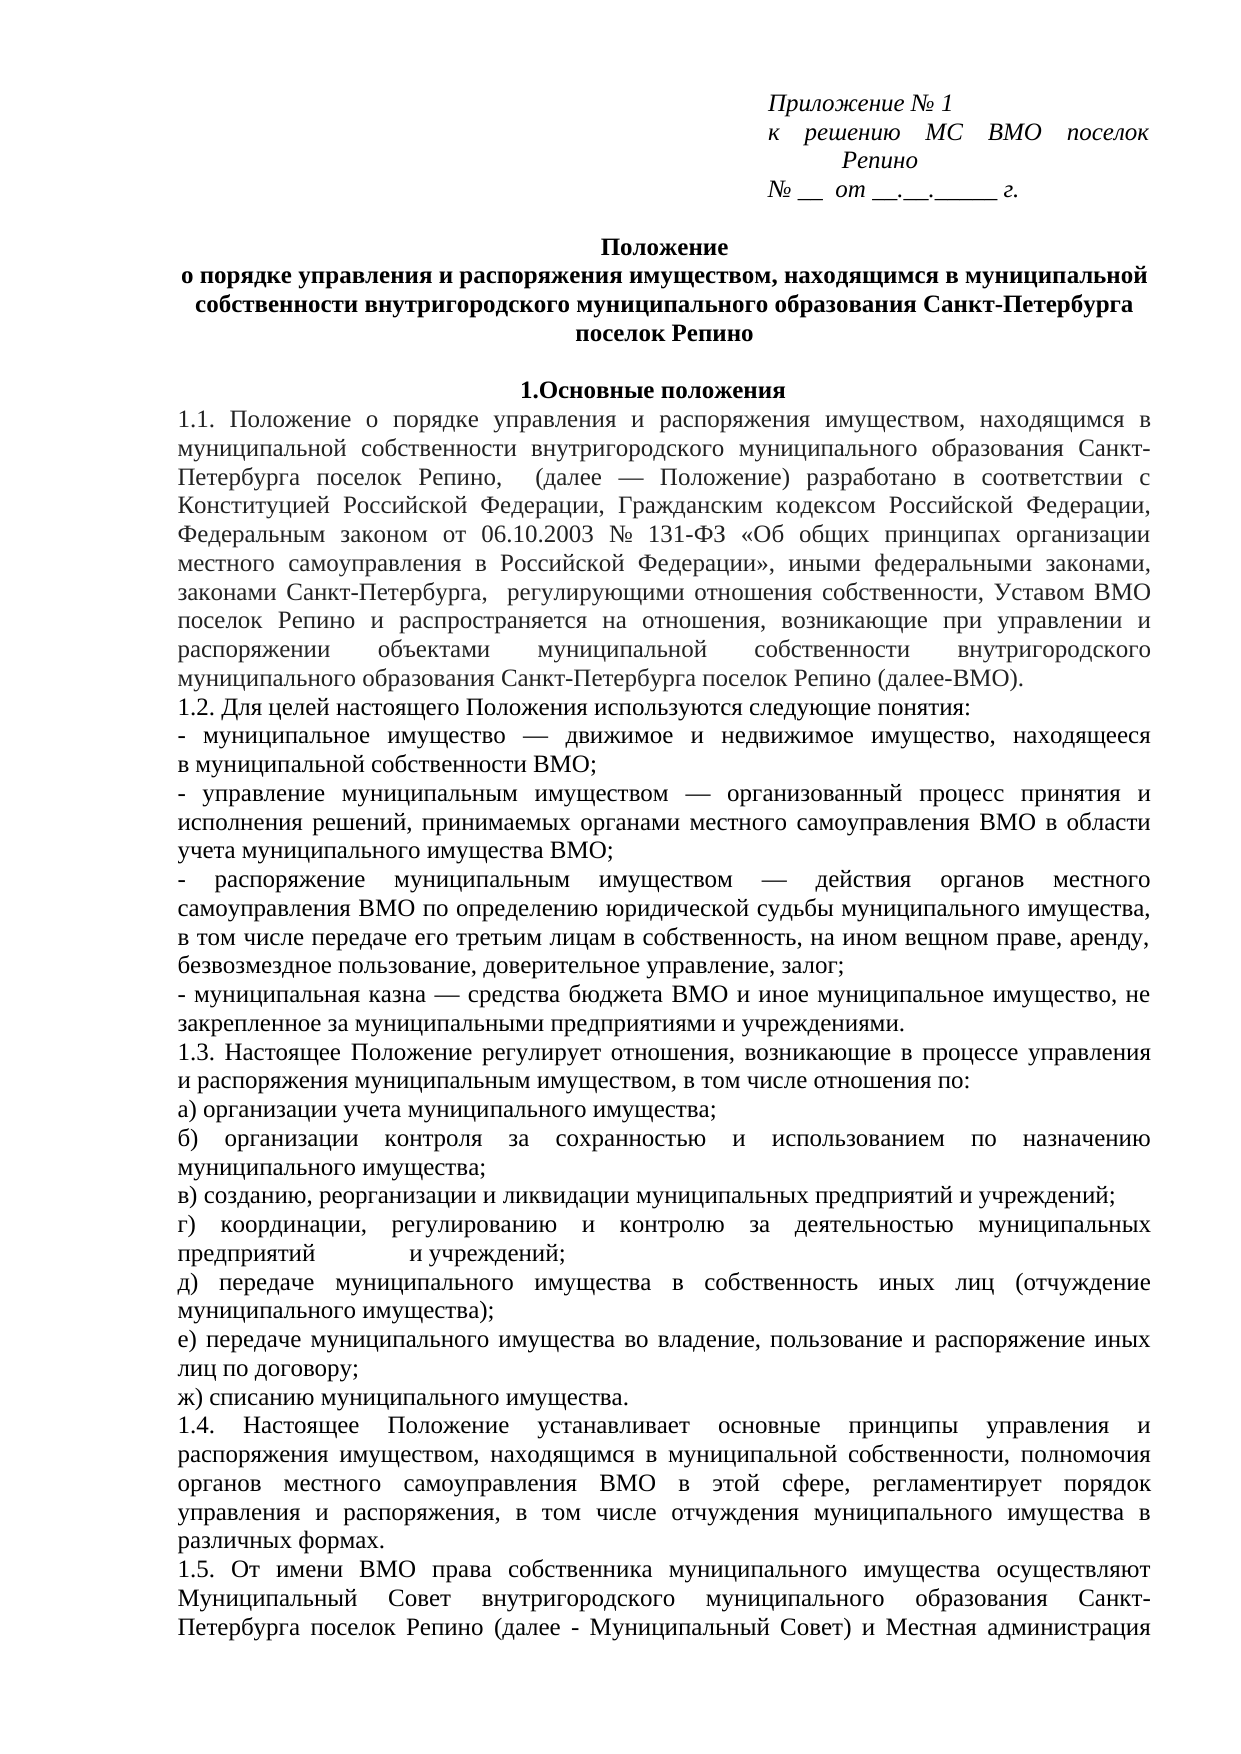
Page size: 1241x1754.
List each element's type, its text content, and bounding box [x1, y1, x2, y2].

text 1.4. Настоящее Положение устанавливает основные принципы управления и распоряжения имуществом, находящимся в муниципальной собственности, полномочия органов местного самоуправления ВМО в этой сфере, регламентирует порядок управления и распоряжения, в том числе отчуждения муниципального имущества в различных формах. [177, 1410, 1152, 1554]
text - муниципальное имущество — движимое и недвижимое имущество, находящееся в муниципальной собственности ВМО; [177, 720, 1152, 778]
text 1.1. Положение о порядке управления и распоряжения имуществом, находящимся в муниципальной собственности внутригородского муниципального образования Санкт-Петербурга поселок Репино, (далее — Положение) разработано в соответствии с Конституцией Российской Федерации, Гражданским кодексом Российской Федерации, Федеральным законом от 06.10.2003 № 131-ФЗ «Об общих принципах организации местного самоуправления в Российской Федерации», иными федеральными законами, законами Санкт-Петербурга, регулирующими отношения собственности, Уставом ВМО поселок Репино и распространяется на отношения, возникающие при управлении и распоряжении объектами муниципальной собственности внутригородского муниципального образования Санкт-Петербурга поселок Репино (далее-ВМО). [177, 404, 1152, 692]
text б) организации контроля за сохранностью и использованием по назначению муниципального имущества; [177, 1123, 1152, 1180]
text г) координации, регулированию и контролю за деятельностью муниципальных предприятий и учреждений; [177, 1209, 1152, 1267]
text а) организации учета муниципального имущества; [177, 1094, 1152, 1123]
text Положение о порядке управления и распоряжения имуществом, находящимся в муниципальной собственности внутригородского муниципального образования Санкт-Петербурга поселок Репино [177, 232, 1152, 347]
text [177, 1554, 1152, 1640]
text к решению МС ВМО поселок Репино [768, 117, 1152, 174]
text 1.3. Настоящее Положение регулирует отношения, возникающие в процессе управления и распоряжения муниципальным имуществом, в том числе отношения по: [177, 1037, 1152, 1094]
text ж) списанию муниципального имущества. [177, 1382, 1152, 1410]
text - муниципальная казна — средства бюджета ВМО и иное муниципальное имущество, не закрепленное за муниципальными предприятиями и учреждениями. [177, 979, 1152, 1037]
text д) передаче муниципального имущества в собственность иных лиц (отчуждение муниципального имущества); [177, 1267, 1152, 1324]
text № __ от __.__._____ г. [768, 174, 1152, 203]
text 1.2. Для целей настоящего Положения используются следующие понятия: [177, 692, 1152, 720]
text Приложение № 1 [768, 88, 1152, 117]
text в) созданию, реорганизации и ликвидации муниципальных предприятий и учреждений; [177, 1180, 1152, 1209]
text - распоряжение муниципальным имуществом — действия органов местного самоуправления ВМО по определению юридической судьбы муниципального имущества, в том числе передаче его третьим лицам в собственность, на ином вещном праве, аренду, безвозмездное пользование, доверительное управление, залог; [177, 864, 1152, 979]
text - управление муниципальным имуществом — организованный процесс принятия и исполнения решений, принимаемых органами местного самоуправления ВМО в области учета муниципального имущества ВМО; [177, 778, 1152, 864]
text 1.Основные положения [177, 375, 1152, 404]
text е) передаче муниципального имущества во владение, пользование и распоряжение иных лиц по договору; [177, 1324, 1152, 1382]
